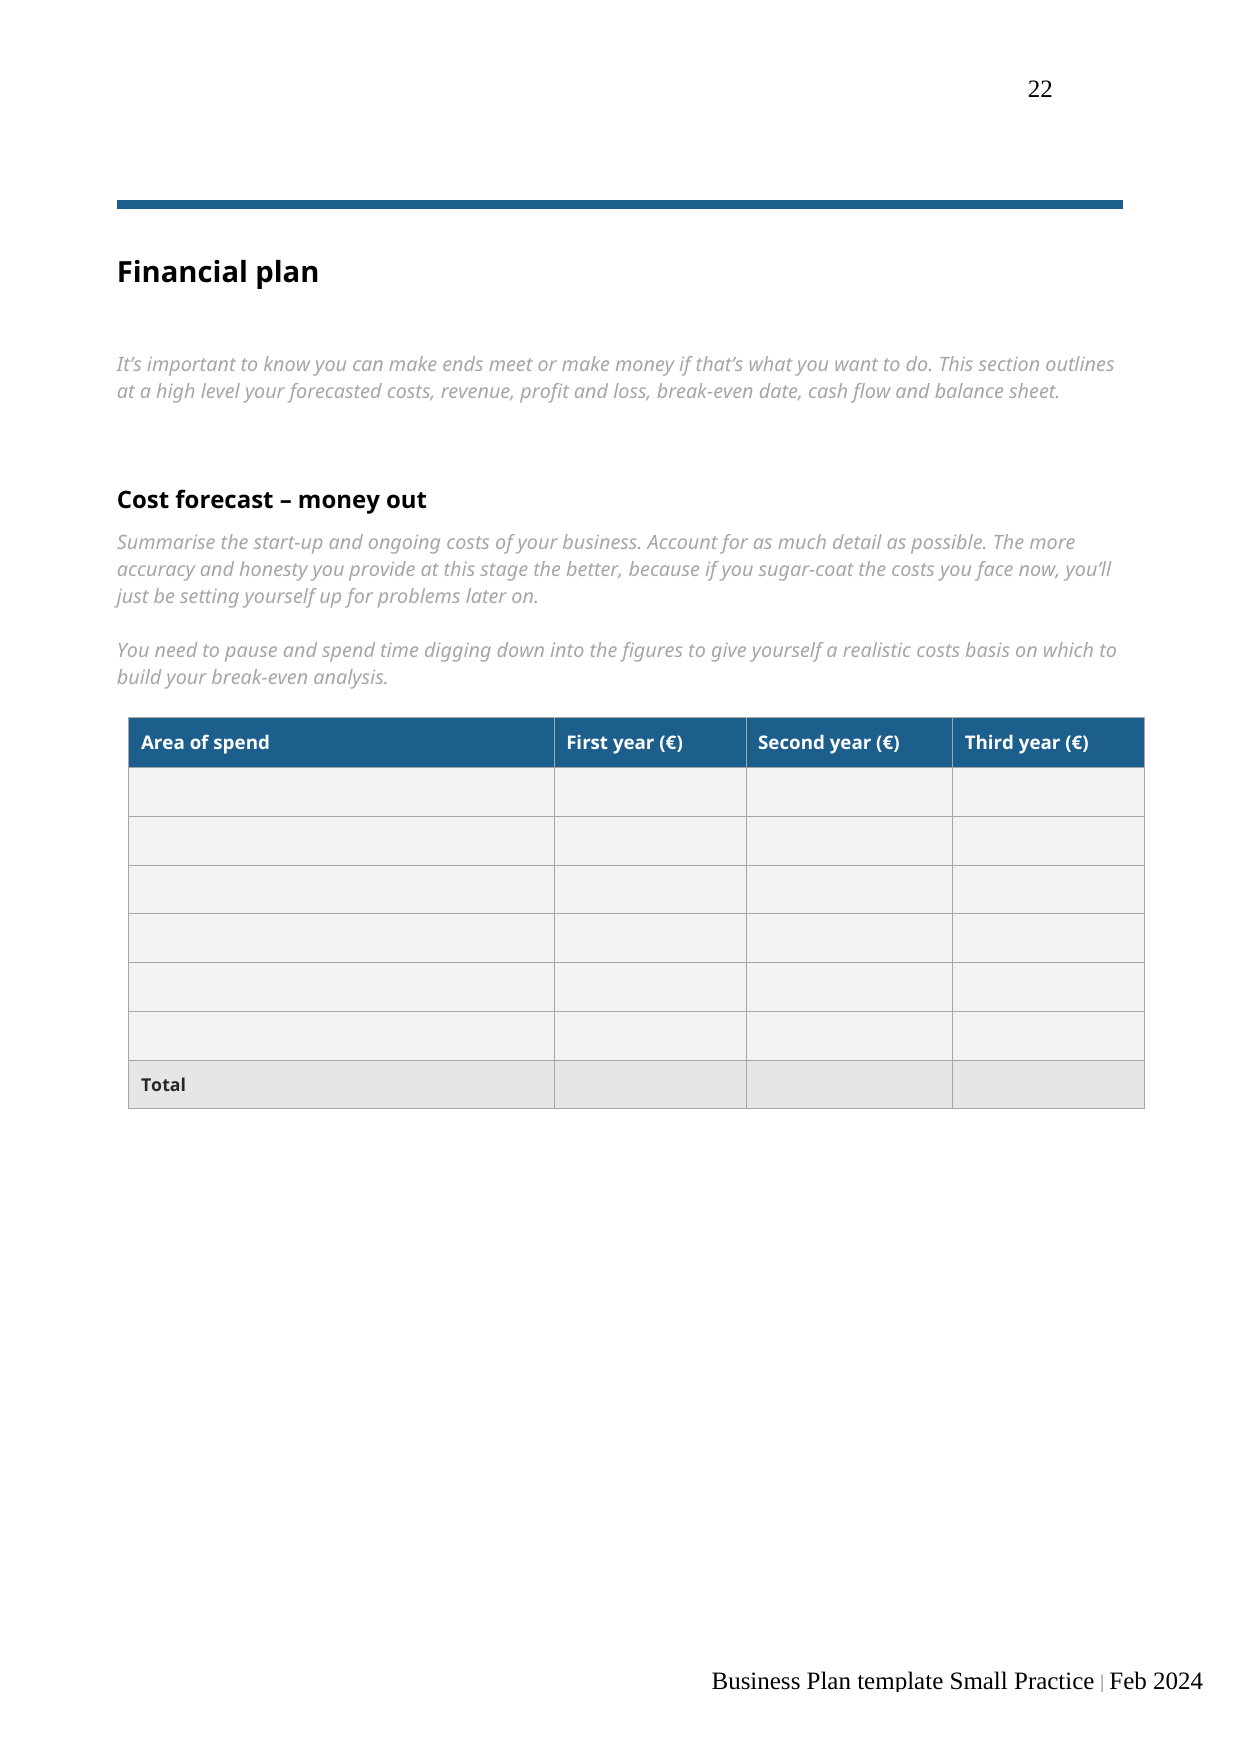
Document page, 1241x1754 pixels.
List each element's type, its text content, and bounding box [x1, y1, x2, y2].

table_cell [953, 963, 1144, 1011]
text It’s important to know you can make ends meet or make money if that’s what you want to do. This section outlines at a high level your forecasted costs, revenue, profit and loss, break-even date, cash flow and balance sheet. [117, 350, 1123, 404]
table_header Area of spend [129, 718, 554, 767]
table_cell [747, 817, 952, 864]
table_cell [953, 768, 1144, 816]
table_header Third year (€) [953, 718, 1144, 767]
table_cell [555, 817, 746, 864]
table_cell [953, 914, 1144, 962]
table_cell [555, 914, 746, 962]
table_cell [953, 1012, 1144, 1059]
table_cell Total [129, 1061, 554, 1108]
table_cell [555, 768, 746, 816]
table_cell [555, 963, 746, 1011]
table_cell [129, 866, 554, 913]
table_cell [747, 914, 952, 962]
table_cell [555, 1061, 746, 1108]
table_cell [129, 914, 554, 962]
table_cell [129, 1012, 554, 1059]
subtitle Financial plan [117, 209, 1123, 291]
table_cell [747, 1012, 952, 1059]
table_cell [129, 817, 554, 864]
table_cell [555, 1012, 746, 1059]
text You need to pause and spend time digging down into the figures to give yourself a realistic costs basis on which to build your break-even analysis. [117, 636, 1123, 690]
table_cell [953, 1061, 1144, 1108]
table_cell [747, 768, 952, 816]
table_cell [129, 768, 554, 816]
table_cell [953, 866, 1144, 913]
table_cell [747, 866, 952, 913]
table_cell [129, 963, 554, 1011]
table_header Second year (€) [747, 718, 952, 767]
subtitle Cost forecast – money out [117, 483, 1123, 516]
text Summarise the start-up and ongoing costs of your business. Account for as much detail as possible. The more accuracy and honesty you provide at this stage the better, because if you sugar-coat the costs you face now, you’ll just be setting yourself up for problems later on. [117, 528, 1123, 609]
table_cell [953, 817, 1144, 864]
table_cell [555, 866, 746, 913]
table_header First year (€) [555, 718, 746, 767]
table_cell [747, 1061, 952, 1108]
table_cell [747, 963, 952, 1011]
